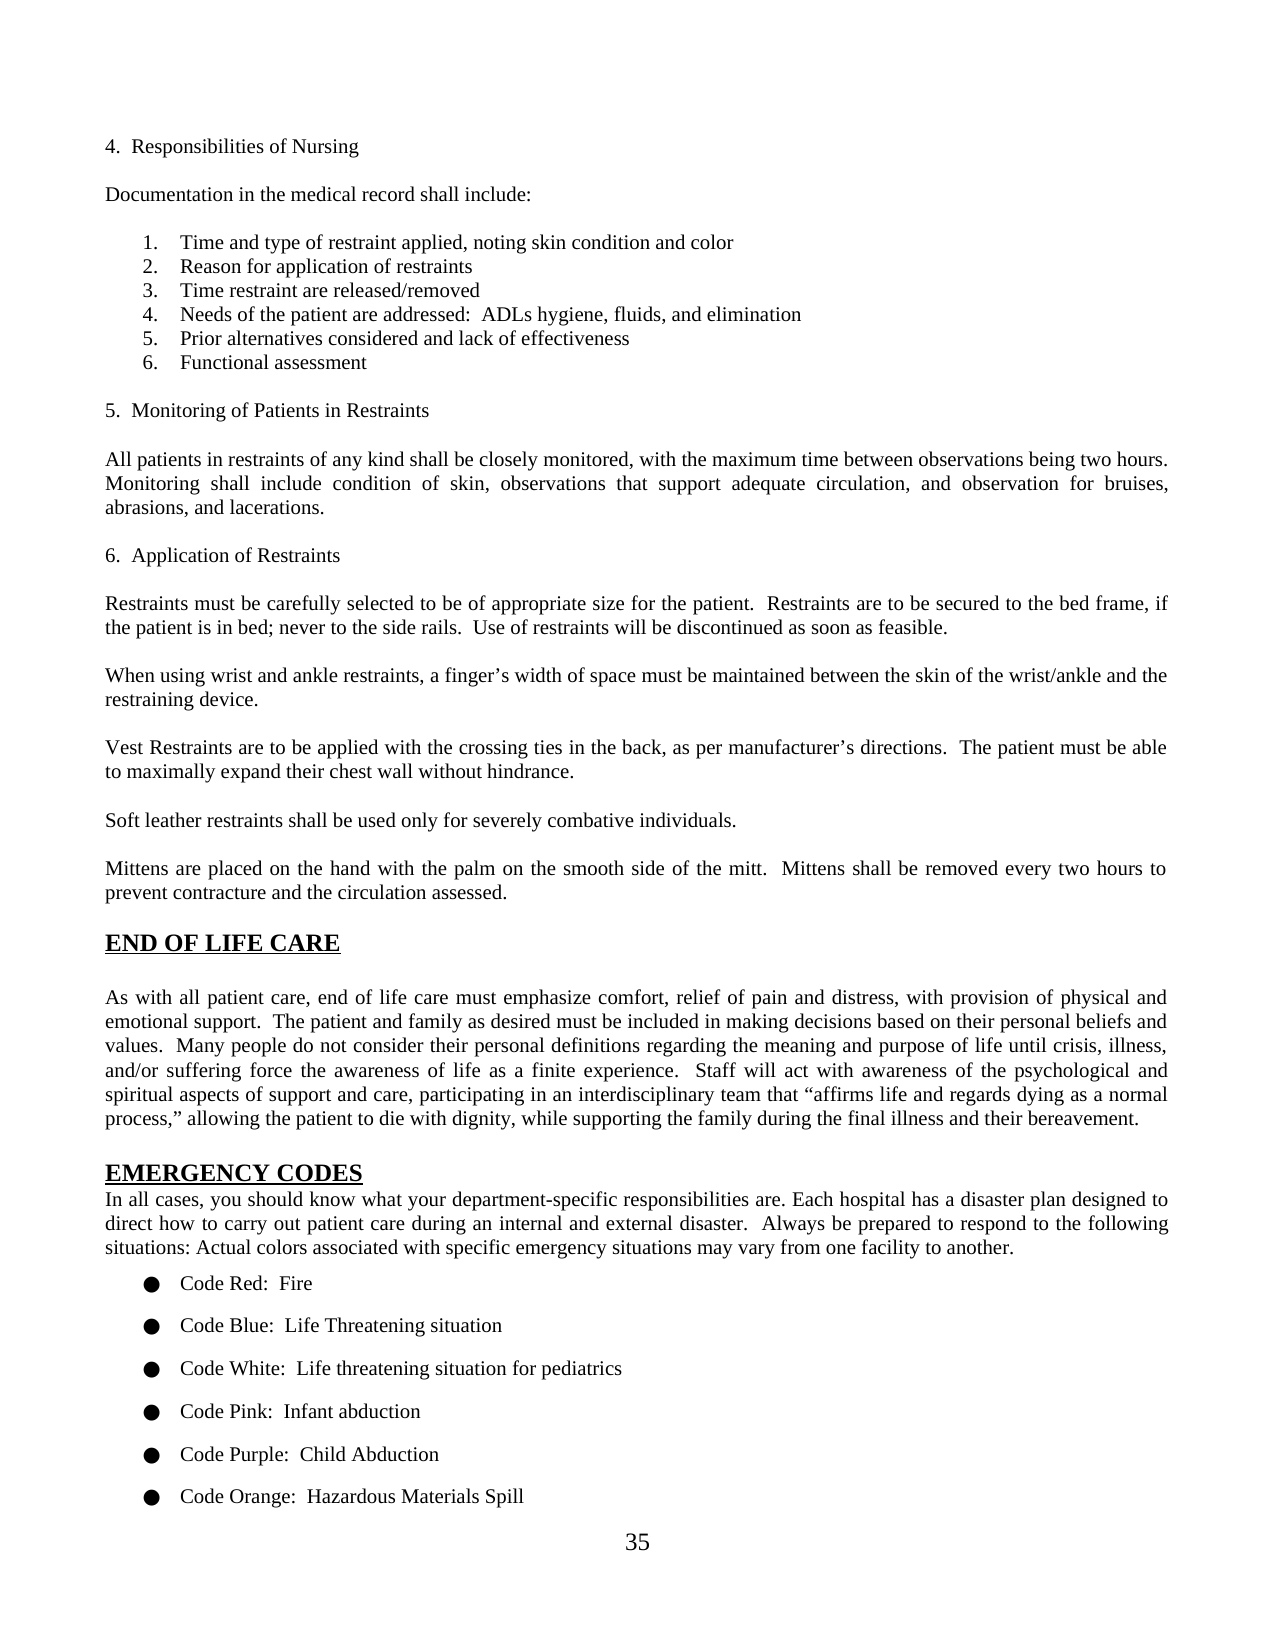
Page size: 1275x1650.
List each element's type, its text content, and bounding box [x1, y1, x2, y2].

list Code Purple: Child Abduction [142, 1430, 1170, 1473]
text Mittens are placed on the hand with the palm on the smooth side of the mitt. Mittens shall be removed every two hours to prevent contracture and the circulation assessed. [105, 856, 1170, 904]
text Documentation in the medical record shall include: [105, 182, 1170, 206]
list Code Blue: Life Threatening situation [142, 1302, 1170, 1345]
list Needs of the patient are addressed: ADLs hygiene, fluids, and elimination [142, 302, 1170, 326]
list Code Red: Fire [142, 1259, 1170, 1302]
text 5. Monitoring of Patients in Restraints [105, 398, 1170, 422]
list Time restraint are released/removed [142, 278, 1170, 302]
list Functional assessment [142, 350, 1170, 374]
list Code White: Life threatening situation for pediatrics [142, 1345, 1170, 1387]
text All patients in restraints of any kind shall be closely monitored, with the maximum time between observations being two hours. Monitoring shall include condition of skin, observations that support adequate circulation, and observation for bruises, abrasions, and lacerations. [105, 447, 1170, 519]
list Time and type of restraint applied, noting skin condition and color [142, 230, 1170, 254]
text In all cases, you should know what your department-specific responsibilities are. Each hospital has a disaster plan designed to direct how to carry out patient care during an internal and external disaster. Always be prepared to respond to the following situations: Actual colors associated with specific emergency situations may vary from one facility to another. [105, 1187, 1170, 1259]
text Soft leather restraints shall be used only for severely combative individuals. [105, 807, 1170, 832]
text 6. Application of Restraints [105, 543, 1170, 567]
list Code Pink: Infant abduction [142, 1387, 1170, 1430]
text Vest Restraints are to be applied with the crossing ties in the back, as per manufacturer’s directions. The patient must be able to maximally expand their chest wall without hindrance. [105, 735, 1170, 783]
text When using wrist and ankle restraints, a finger’s width of space must be maintained between the skin of the wrist/ankle and the restraining device. [105, 663, 1170, 711]
list Prior alternatives considered and lack of effectiveness [142, 326, 1170, 350]
list Reason for application of restraints [142, 254, 1170, 278]
text Restraints must be carefully selected to be of appropriate size for the patient. Restraints are to be secured to the bed frame, if the patient is in bed; never to the side rails. Use of restraints will be discontinued as soon as feasible. [105, 591, 1170, 639]
text As with all patient care, end of life care must emphasize comfort, relief of pain and distress, with provision of physical and emotional support. The patient and family as desired must be included in making decisions based on their personal beliefs and values. Many people do not consider their personal definitions regarding the meaning and purpose of life until crisis, illness, and/or suffering force the awareness of life as a finite experience. Staff will act with awareness of the psychological and spiritual aspects of support and care, participating in an interdisciplinary team that “affirms life and regards dying as a normal process,” allowing the patient to die with dignity, while supporting the family during the final illness and their bereavement. [105, 985, 1170, 1130]
list Code Orange: Hazardous Materials Spill [142, 1473, 1170, 1516]
text 4. Responsibilities of Nursing [105, 134, 1170, 158]
subtitle END OF LIFE CARE [105, 928, 1170, 957]
subtitle EMERGENCY CODES [105, 1158, 1170, 1187]
